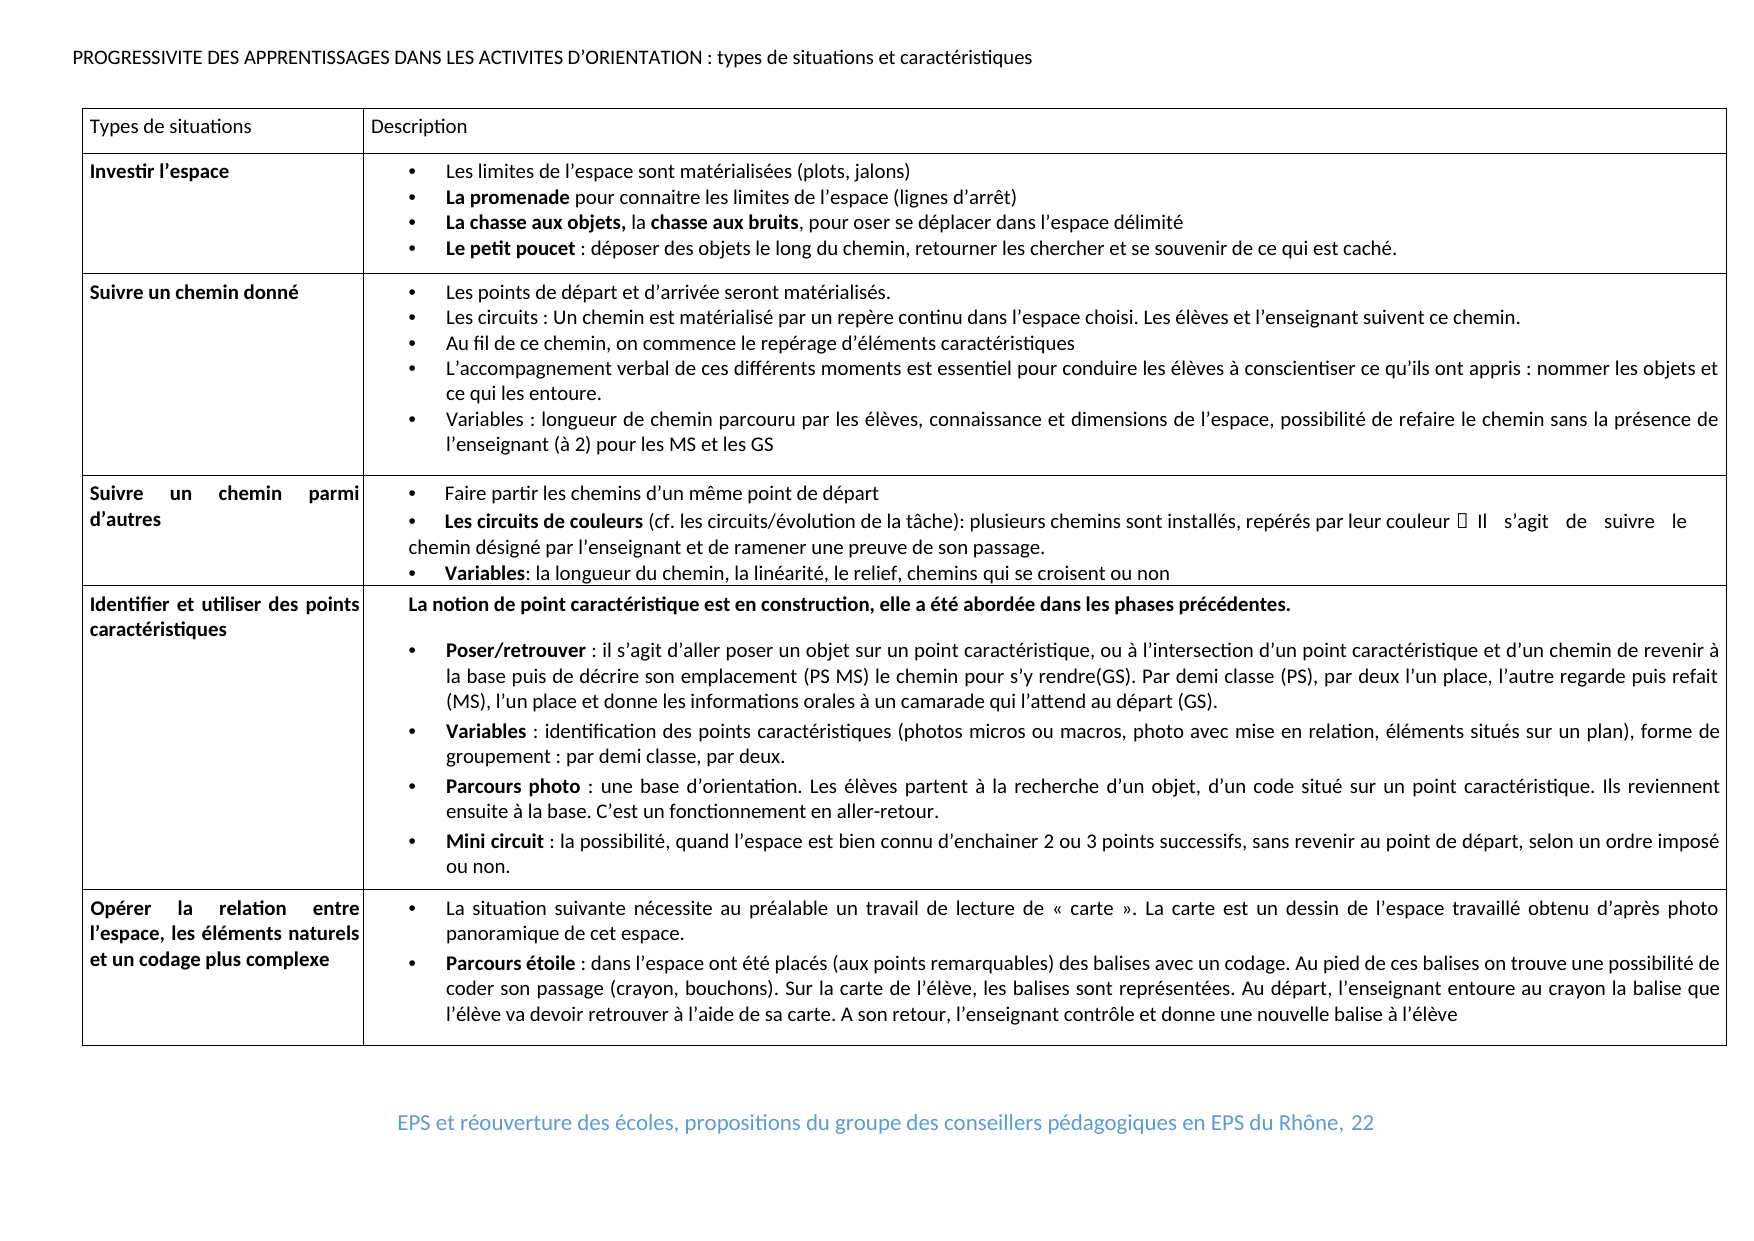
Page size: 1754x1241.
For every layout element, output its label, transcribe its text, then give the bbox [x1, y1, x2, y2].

table_cell Faire partir les chemins d’un même point de départ Les circuits de couleurs (cf. les circuits/évolution de la tâche): plusieurs chemins sont installés, repérés par leur couleur  Il s’agit de suivre le chemin désigné par l’enseignant et de ramener une preuve de son passage. Variables: la longueur du chemin, la linéarité, le relief, chemins qui se croisent ou non [364, 476, 1726, 585]
table_cell Suivre un chemin parmi d’autres [83, 476, 363, 585]
text PROGRESSIVITE DES APPRENTISSAGES DANS LES ACTIVITES D’ORIENTATION : types de situations et caractéristiques [72, 44, 1699, 88]
table_cell Les limites de l’espace sont matérialisées (plots, jalons) La promenade pour connaitre les limites de l’espace (lignes d’arrêt) La chasse aux objets, la chasse aux bruits, pour oser se déplacer dans l’espace délimité Le petit poucet : déposer des objets le long du chemin, retourner les chercher et se souvenir de ce qui est caché. [364, 154, 1726, 273]
table_cell Suivre un chemin donné [83, 274, 363, 475]
table_cell Investir l’espace [83, 154, 363, 273]
table_header Types de situations [83, 109, 363, 153]
table_cell Opérer la relation entre l’espace, les éléments naturels et un codage plus complexe [83, 890, 363, 1045]
table_cell La notion de point caractéristique est en construction, elle a été abordée dans les phases précédentes. Poser/retrouver : il s’agit d’aller poser un objet sur un point caractéristique, ou à l’intersection d’un point caractéristique et d’un chemin de revenir à la base puis de décrire son emplacement (PS MS) le chemin pour s’y rendre(GS). Par demi classe (PS), par deux l’un place, l’autre regarde puis refait (MS), l’un place et donne les informations orales à un camarade qui l’attend au départ (GS). Variables : identification des points caractéristiques (photos micros ou macros, photo avec mise en relation, éléments situés sur un plan), forme de groupement : par demi classe, par deux. Parcours photo : une base d’orientation. Les élèves partent à la recherche d’un objet, d’un code situé sur un point caractéristique. Ils reviennent ensuite à la base. C’est un fonctionnement en aller-retour. Mini circuit : la possibilité, quand l’espace est bien connu d’enchainer 2 ou 3 points successifs, sans revenir au point de départ, selon un ordre imposé ou non. [364, 586, 1726, 889]
table_cell La situation suivante nécessite au préalable un travail de lecture de « carte ». La carte est un dessin de l’espace travaillé obtenu d’après photo panoramique de cet espace. Parcours étoile : dans l’espace ont été placés (aux points remarquables) des balises avec un codage. Au pied de ces balises on trouve une possibilité de coder son passage (crayon, bouchons). Sur la carte de l’élève, les balises sont représentées. Au départ, l’enseignant entoure au crayon la balise que l’élève va devoir retrouver à l’aide de sa carte. A son retour, l’enseignant contrôle et donne une nouvelle balise à l’élève [364, 890, 1726, 1045]
table_cell Identifier et utiliser des points caractéristiques [83, 586, 363, 889]
table_header Description [364, 109, 1726, 153]
table_cell Les points de départ et d’arrivée seront matérialisés. Les circuits : Un chemin est matérialisé par un repère continu dans l’espace choisi. Les élèves et l’enseignant suivent ce chemin. Au fil de ce chemin, on commence le repérage d’éléments caractéristiques L’accompagnement verbal de ces différents moments est essentiel pour conduire les élèves à conscientiser ce qu’ils ont appris : nommer les objets et ce qui les entoure. Variables : longueur de chemin parcouru par les élèves, connaissance et dimensions de l’espace, possibilité de refaire le chemin sans la présence de l’enseignant (à 2) pour les MS et les GS [364, 274, 1726, 475]
